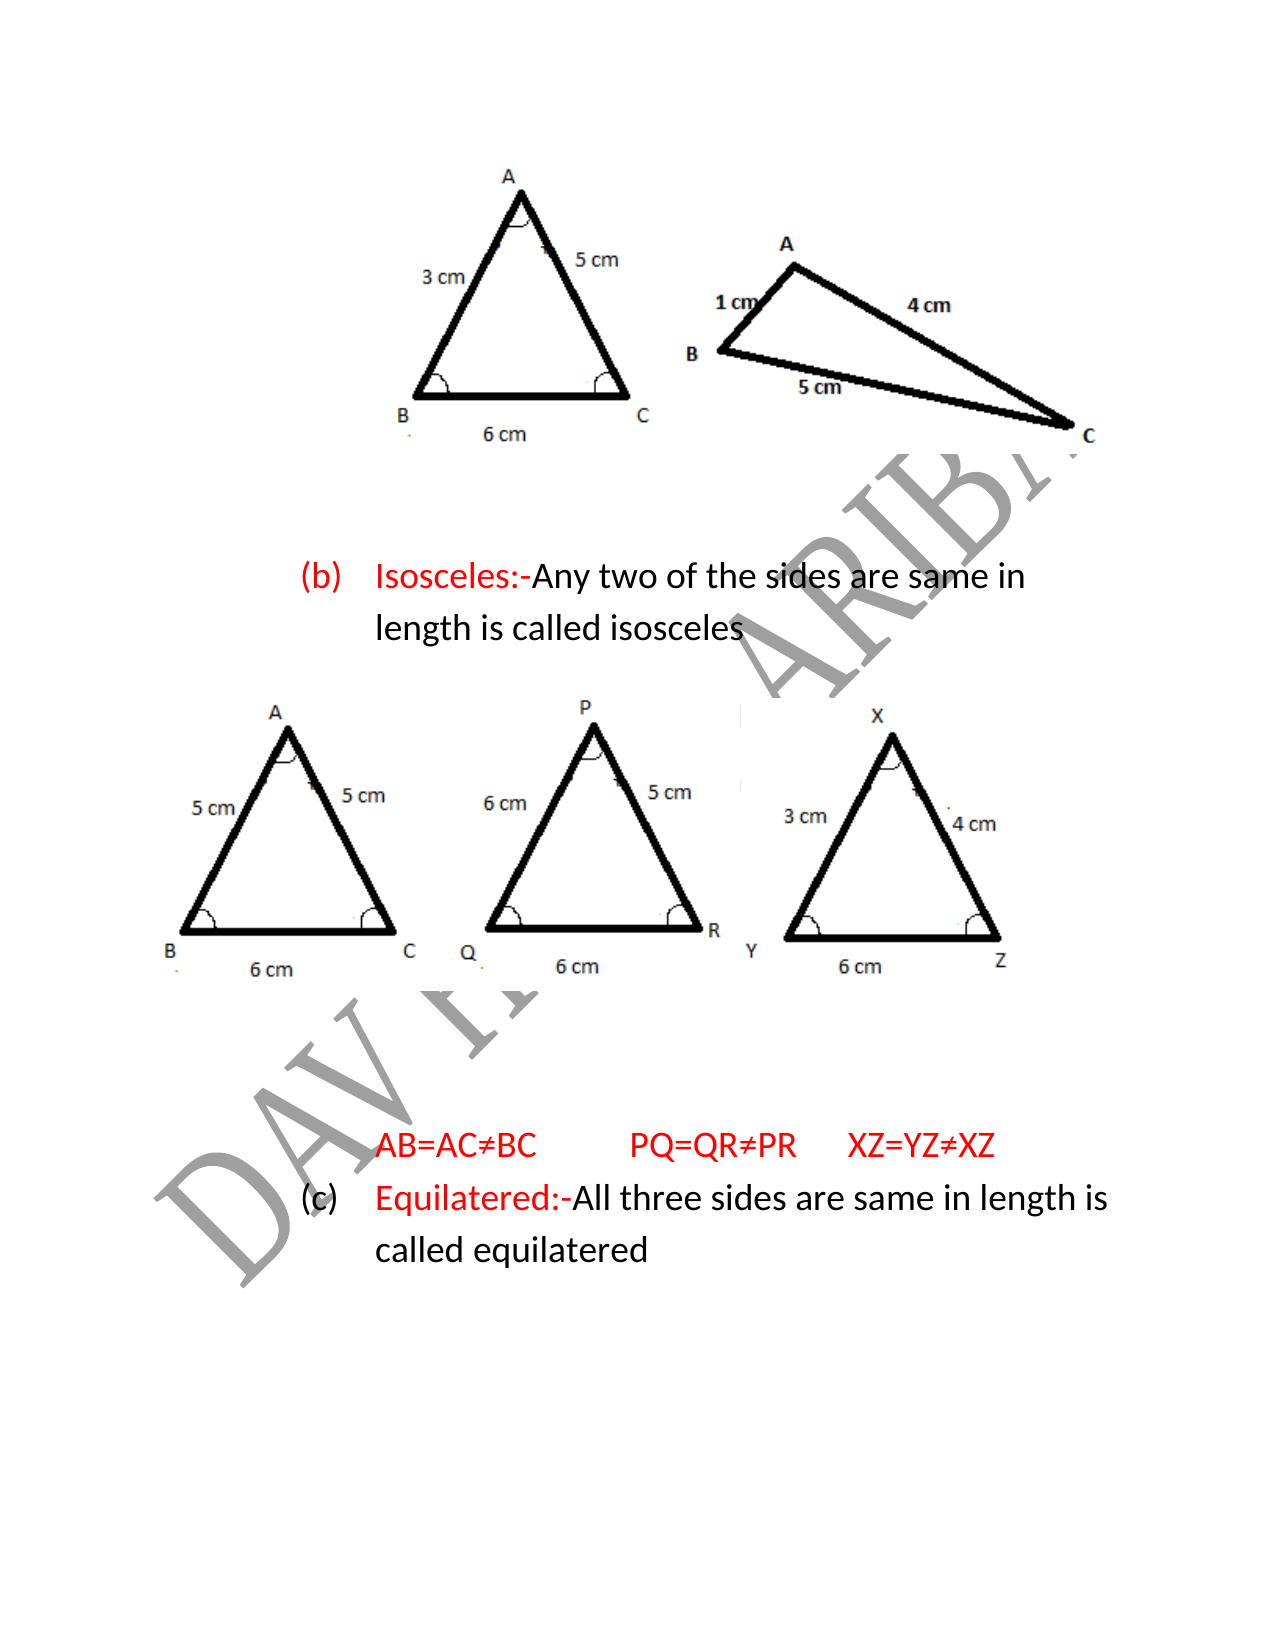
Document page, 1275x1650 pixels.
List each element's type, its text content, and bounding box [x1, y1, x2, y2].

list AB=AC≠BC PQ=QR≠PR XZ=YZ≠XZ [375, 1121, 1125, 1167]
list Equilatered:-All three sides are same in length is called equilatered [300, 1173, 1125, 1272]
list Isosceles:-Any two of the sides are same in length is called isosceles [300, 552, 1125, 650]
picture [150, 677, 1044, 991]
picture [375, 150, 1111, 454]
